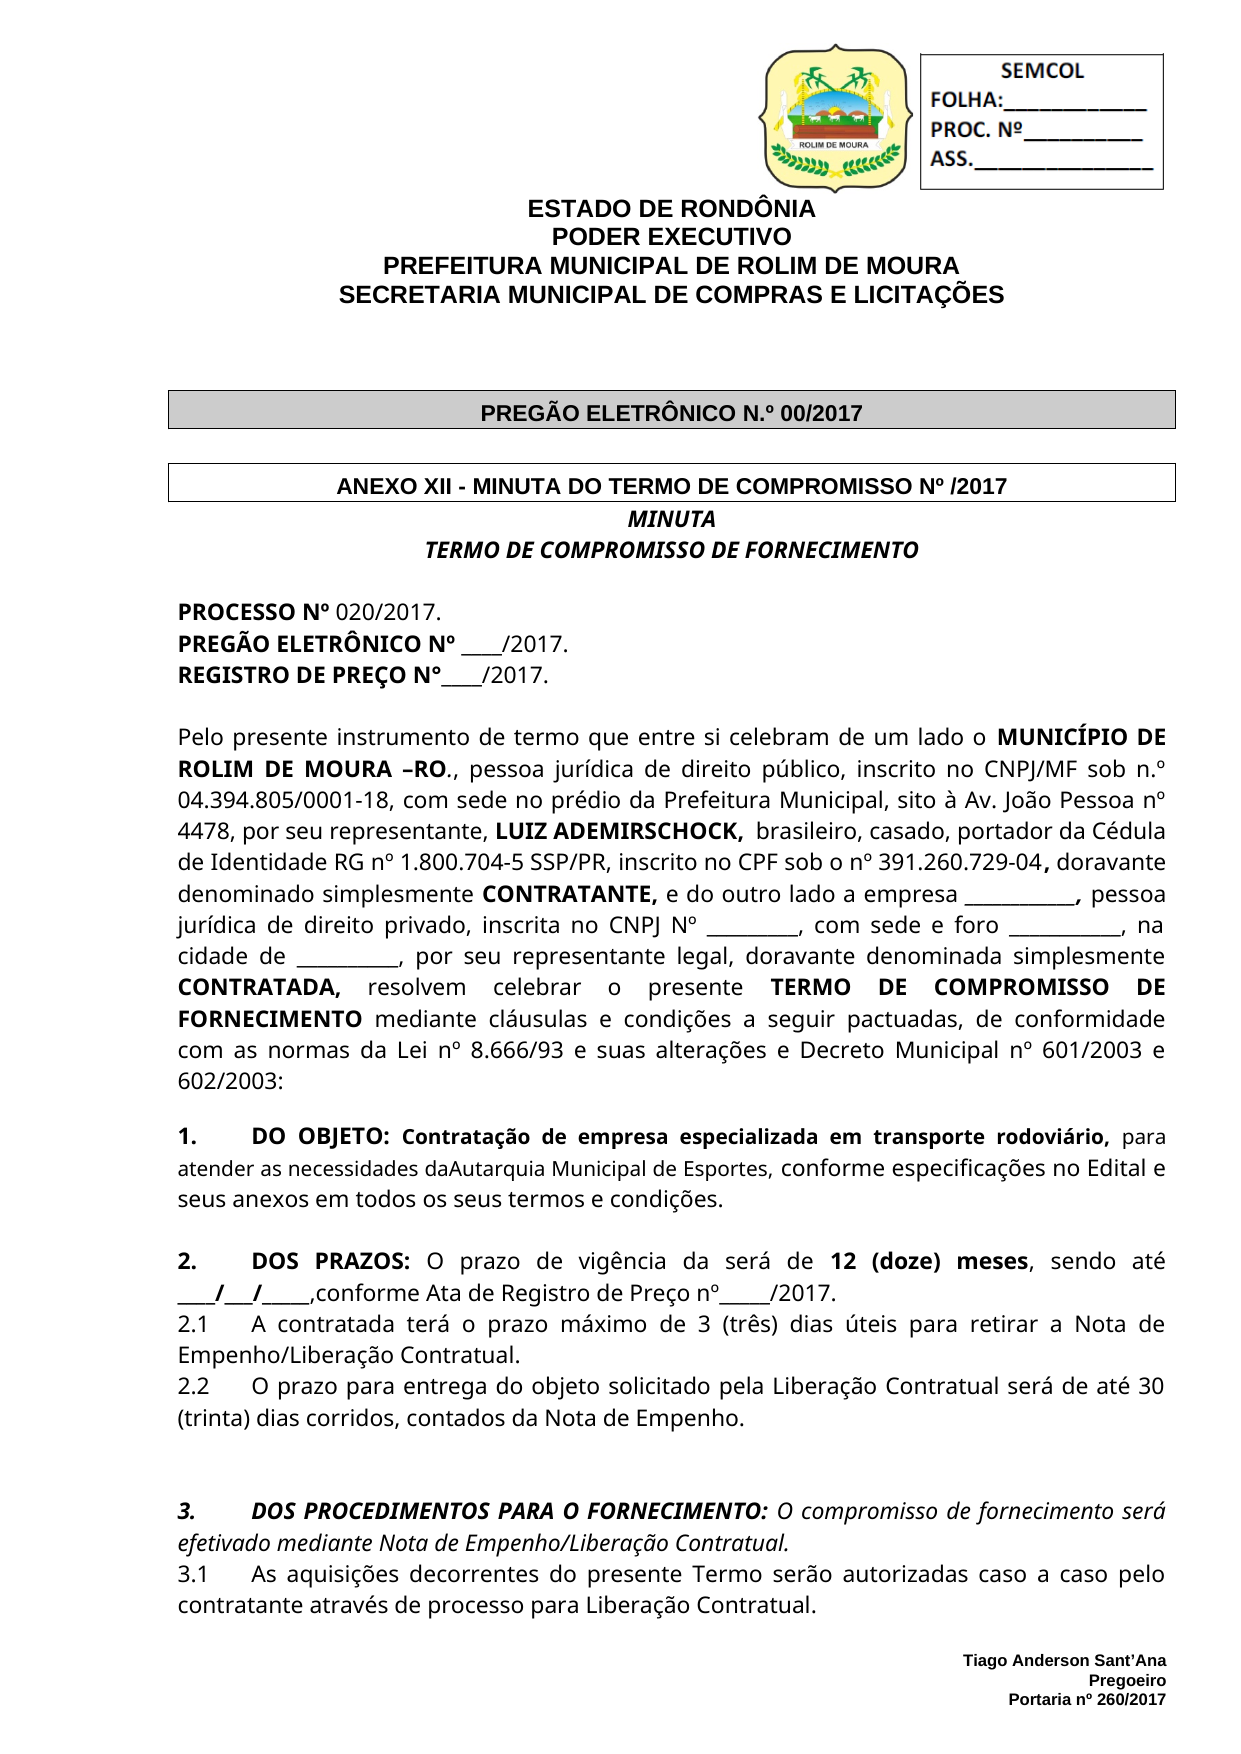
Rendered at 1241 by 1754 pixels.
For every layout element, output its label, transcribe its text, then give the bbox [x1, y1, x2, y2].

text PROCESSO Nº 020/2017. [177, 596, 1166, 627]
text REGISTRO DE PREÇO N°____/2017. [177, 659, 1166, 690]
text PREGÃO ELETRÔNICO Nº ____/2017. [177, 627, 1166, 659]
subtitle 3. DOS PROCEDIMENTOS PARA O FORNECIMENTO: O compromisso de fornecimento será efetivado mediante Nota de Empenho/Liberação Contratual. [177, 1495, 1166, 1558]
text ANEXO XII - MINUTA DO TERMO DE COMPROMISSO Nº /2017 [169, 464, 1175, 501]
text Pelo presente instrumento de termo que entre si celebram de um lado o MUNICÍPIO DE ROLIM DE MOURA –RO., pessoa jurídica de direito público, inscrito no CNPJ/MF sob n.º 04.394.805/0001-18, com sede no prédio da Prefeitura Municipal, sito à Av. João Pessoa nº 4478, por seu representante, LUIZ ADEMIRSCHOCK, brasileiro, casado, portador da Cédula de Identidade RG nº 1.800.704-5 SSP/PR, inscrito no CPF sob o nº 391.260.729-04, doravante denominado simplesmente CONTRATANTE, e do outro lado a empresa ____________, pessoa jurídica de direito privado, inscrita no CNPJ Nº _________, com sede e foro ___________, na cidade de __________, por seu representante legal, doravante denominada simplesmente CONTRATADA, resolvem celebrar o presente TERMO DE COMPROMISSO DE FORNECIMENTO mediante cláusulas e condições a seguir pactuadas, de conformidade com as normas da Lei nº 8.666/93 e suas alterações e Decreto Municipal nº 601/2003 e 602/2003: [177, 721, 1166, 1096]
subtitle MINUTA [177, 502, 1166, 534]
text 2.1 A contratada terá o prazo máximo de 3 (três) dias úteis para retirar a Nota de Empenho/Liberação Contratual. [177, 1308, 1166, 1370]
text PREGÃO ELETRÔNICO N.º 00/2017 [169, 391, 1175, 428]
text 1. DO OBJETO: Contratação de empresa especializada em transporte rodoviário, para atender as necessidades daAutarquia Municipal de Esportes, conforme especificações no Edital e seus anexos em todos os seus termos e condições. [177, 1120, 1166, 1214]
subtitle TERMO DE COMPROMISSO DE FORNECIMENTO [177, 534, 1166, 565]
text 2.2 O prazo para entrega do objeto solicitado pela Liberação Contratual será de até 30 (trinta) dias corridos, contados da Nota de Empenho. [177, 1370, 1166, 1433]
text 3.1 As aquisições decorrentes do presente Termo serão autorizadas caso a caso pelo contratante através de processo para Liberação Contratual. [177, 1558, 1166, 1620]
text 2. DOS PRAZOS: O prazo de vigência da será de 12 (doze) meses, sendo até ____/___/_____,conforme Ata de Registro de Preço nº_____/2017. [177, 1245, 1166, 1308]
picture [757, 43, 914, 194]
